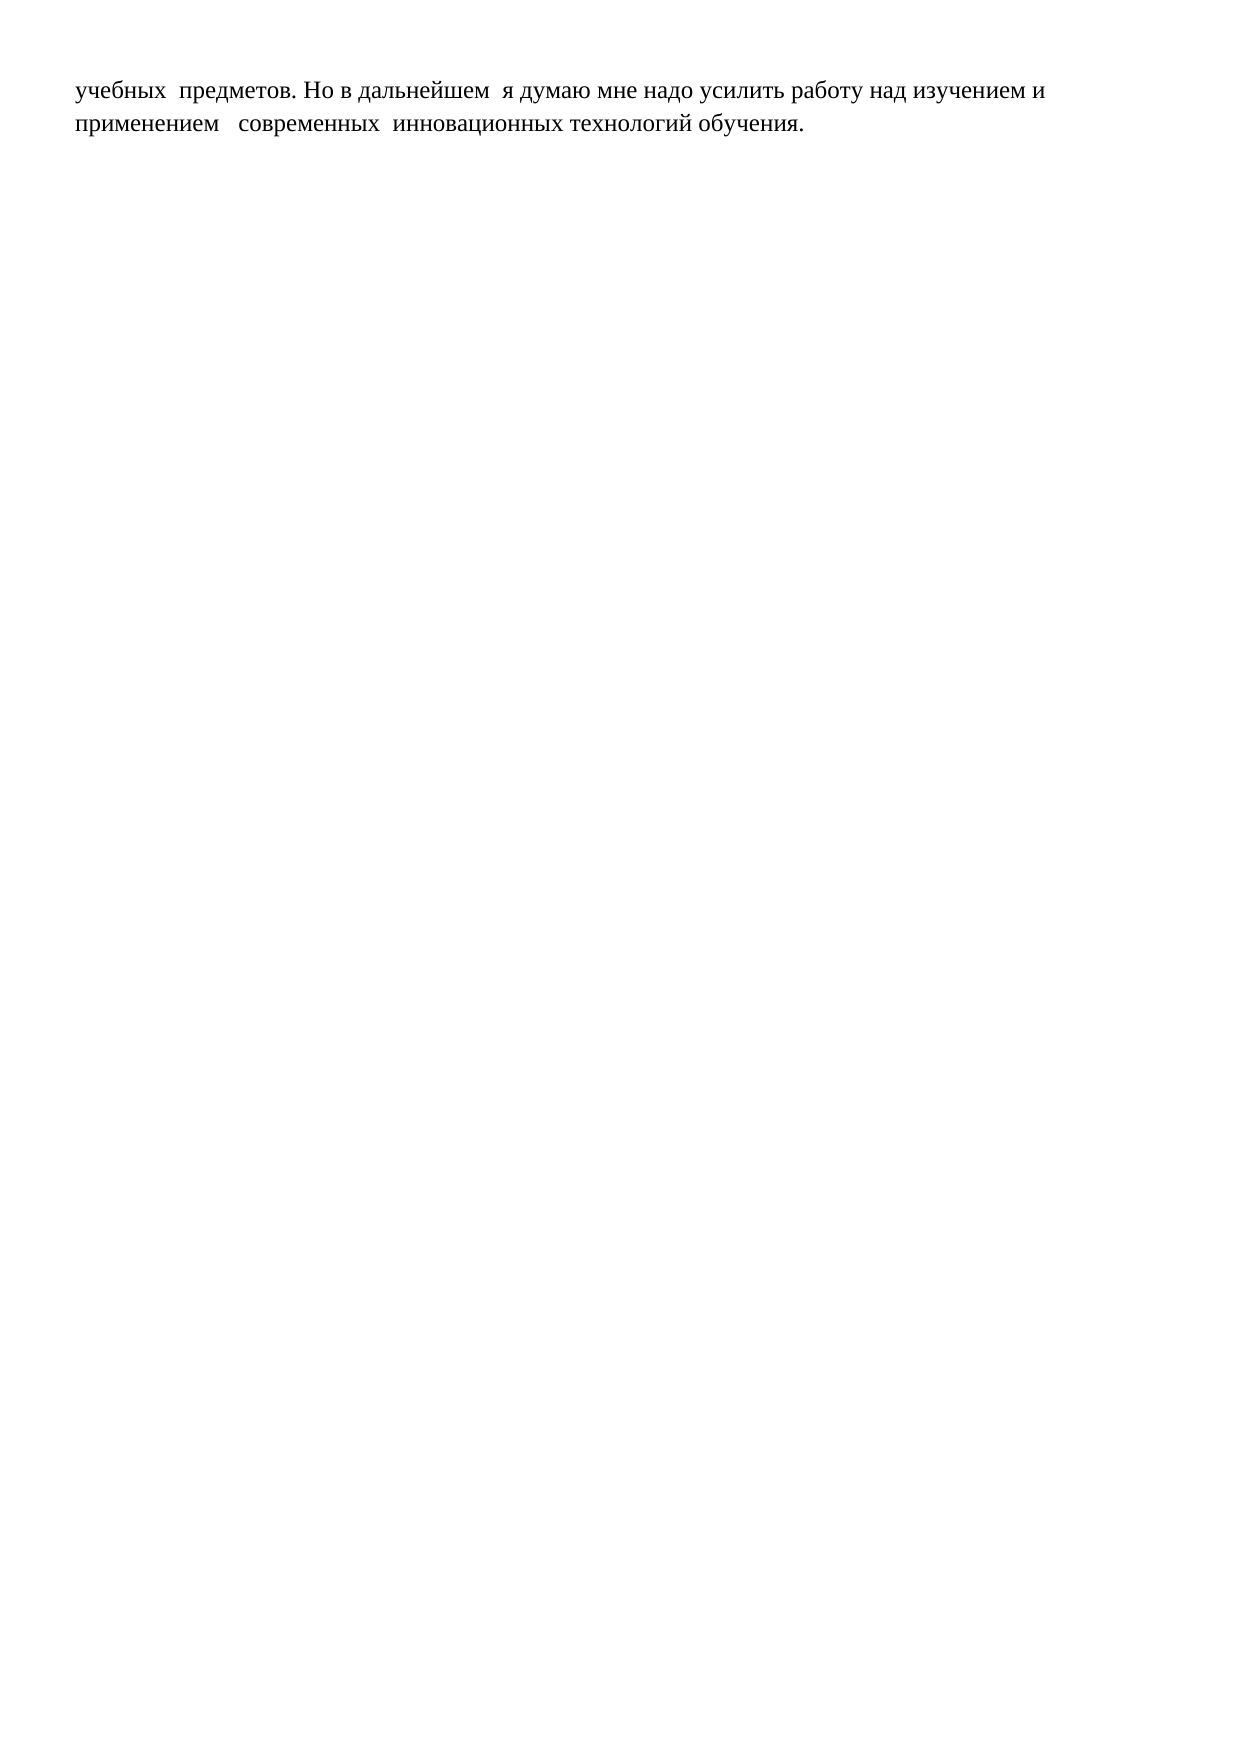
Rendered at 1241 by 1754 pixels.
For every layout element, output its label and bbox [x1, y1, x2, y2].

list [75, 75, 1165, 137]
